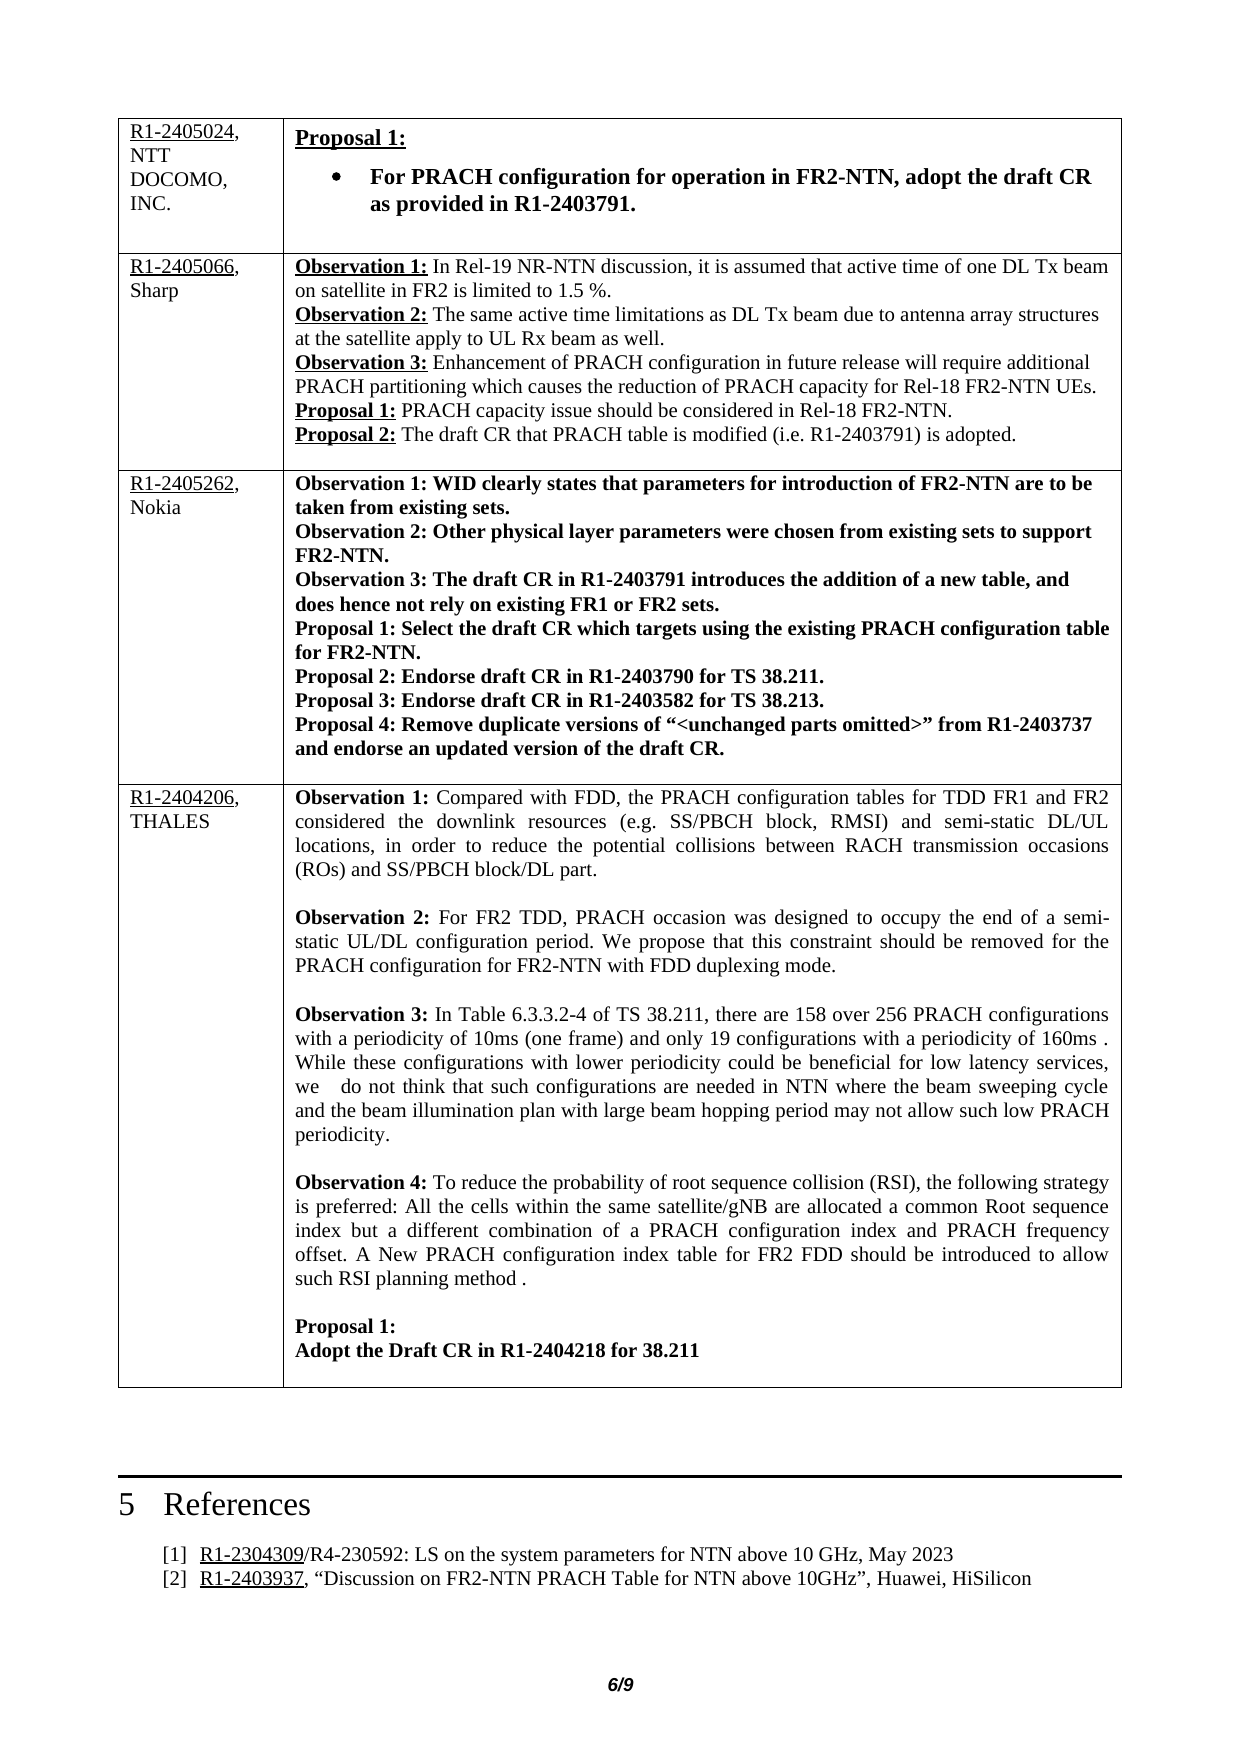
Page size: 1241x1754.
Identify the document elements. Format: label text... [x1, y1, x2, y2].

list R1-2304309/R4-230592: LS on the system parameters for NTN above 10 GHz, May 2023 [162, 1541, 1122, 1566]
table_cell R1-2405024, NTT DOCOMO, INC. [119, 119, 283, 252]
table_cell R1-2404206, THALES [119, 785, 283, 1387]
list R1-2403937, “Discussion on FR2-NTN PRACH Table for NTN above 10GHz”, Huawei, HiSilicon [162, 1566, 1122, 1589]
table_cell R1-2405066, Sharp [119, 254, 283, 470]
subtitle References [118, 1478, 1122, 1523]
table_cell Observation 1: In Rel-19 NR-NTN discussion, it is assumed that active time of one DL Tx beam on satellite in FR2 is limited to 1.5 %. Observation 2: The same active time limitations as DL Tx beam due to antenna array structures at the satellite apply to UL Rx beam as well. Observation 3: Enhancement of PRACH configuration in future release will require additional PRACH partitioning which causes the reduction of PRACH capacity for Rel-18 FR2-NTN UEs. Proposal 1: PRACH capacity issue should be considered in Rel-18 FR2-NTN. Proposal 2: The draft CR that PRACH table is modified (i.e. R1-2403791) is adopted. [284, 254, 1121, 470]
table_cell Observation 1: Compared with FDD, the PRACH configuration tables for TDD FR1 and FR2 considered the downlink resources (e.g. SS/PBCH block, RMSI) and semi-static DL/UL locations, in order to reduce the potential collisions between RACH transmission occasions (ROs) and SS/PBCH block/DL part. Observation 2: For FR2 TDD, PRACH occasion was designed to occupy the end of a semi-static UL/DL configuration period. We propose that this constraint should be removed for the PRACH configuration for FR2-NTN with FDD duplexing mode. Observation 3: In Table 6.3.3.2-4 of TS 38.211, there are 158 over 256 PRACH configurations with a periodicity of 10ms (one frame) and only 19 configurations with a periodicity of 160ms . While these configurations with lower periodicity could be beneficial for low latency services, we do not think that such configurations are needed in NTN where the beam sweeping cycle and the beam illumination plan with large beam hopping period may not allow such low PRACH periodicity. Observation 4: To reduce the probability of root sequence collision (RSI), the following strategy is preferred: All the cells within the same satellite/gNB are allocated a common Root sequence index but a different combination of a PRACH configuration index and PRACH frequency offset. A New PRACH configuration index table for FR2 FDD should be introduced to allow such RSI planning method . Proposal 1: Adopt the Draft CR in R1-2404218 for 38.211 [284, 785, 1121, 1387]
table_cell R1-2405262, Nokia [119, 471, 283, 784]
table_cell Proposal 1: For PRACH configuration for operation in FR2-NTN, adopt the draft CR as provided in R1-2403791. [284, 119, 1121, 252]
table_cell Observation 1: WID clearly states that parameters for introduction of FR2-NTN are to be taken from existing sets. Observation 2: Other physical layer parameters were chosen from existing sets to support FR2-NTN. Observation 3: The draft CR in R1-2403791 introduces the addition of a new table, and does hence not rely on existing FR1 or FR2 sets. Proposal 1: Select the draft CR which targets using the existing PRACH configuration table for FR2-NTN. Proposal 2: Endorse draft CR in R1-2403790 for TS 38.211. Proposal 3: Endorse draft CR in R1-2403582 for TS 38.213. Proposal 4: Remove duplicate versions of “<unchanged parts omitted>” from R1-2403737 and endorse an updated version of the draft CR. [284, 471, 1121, 784]
